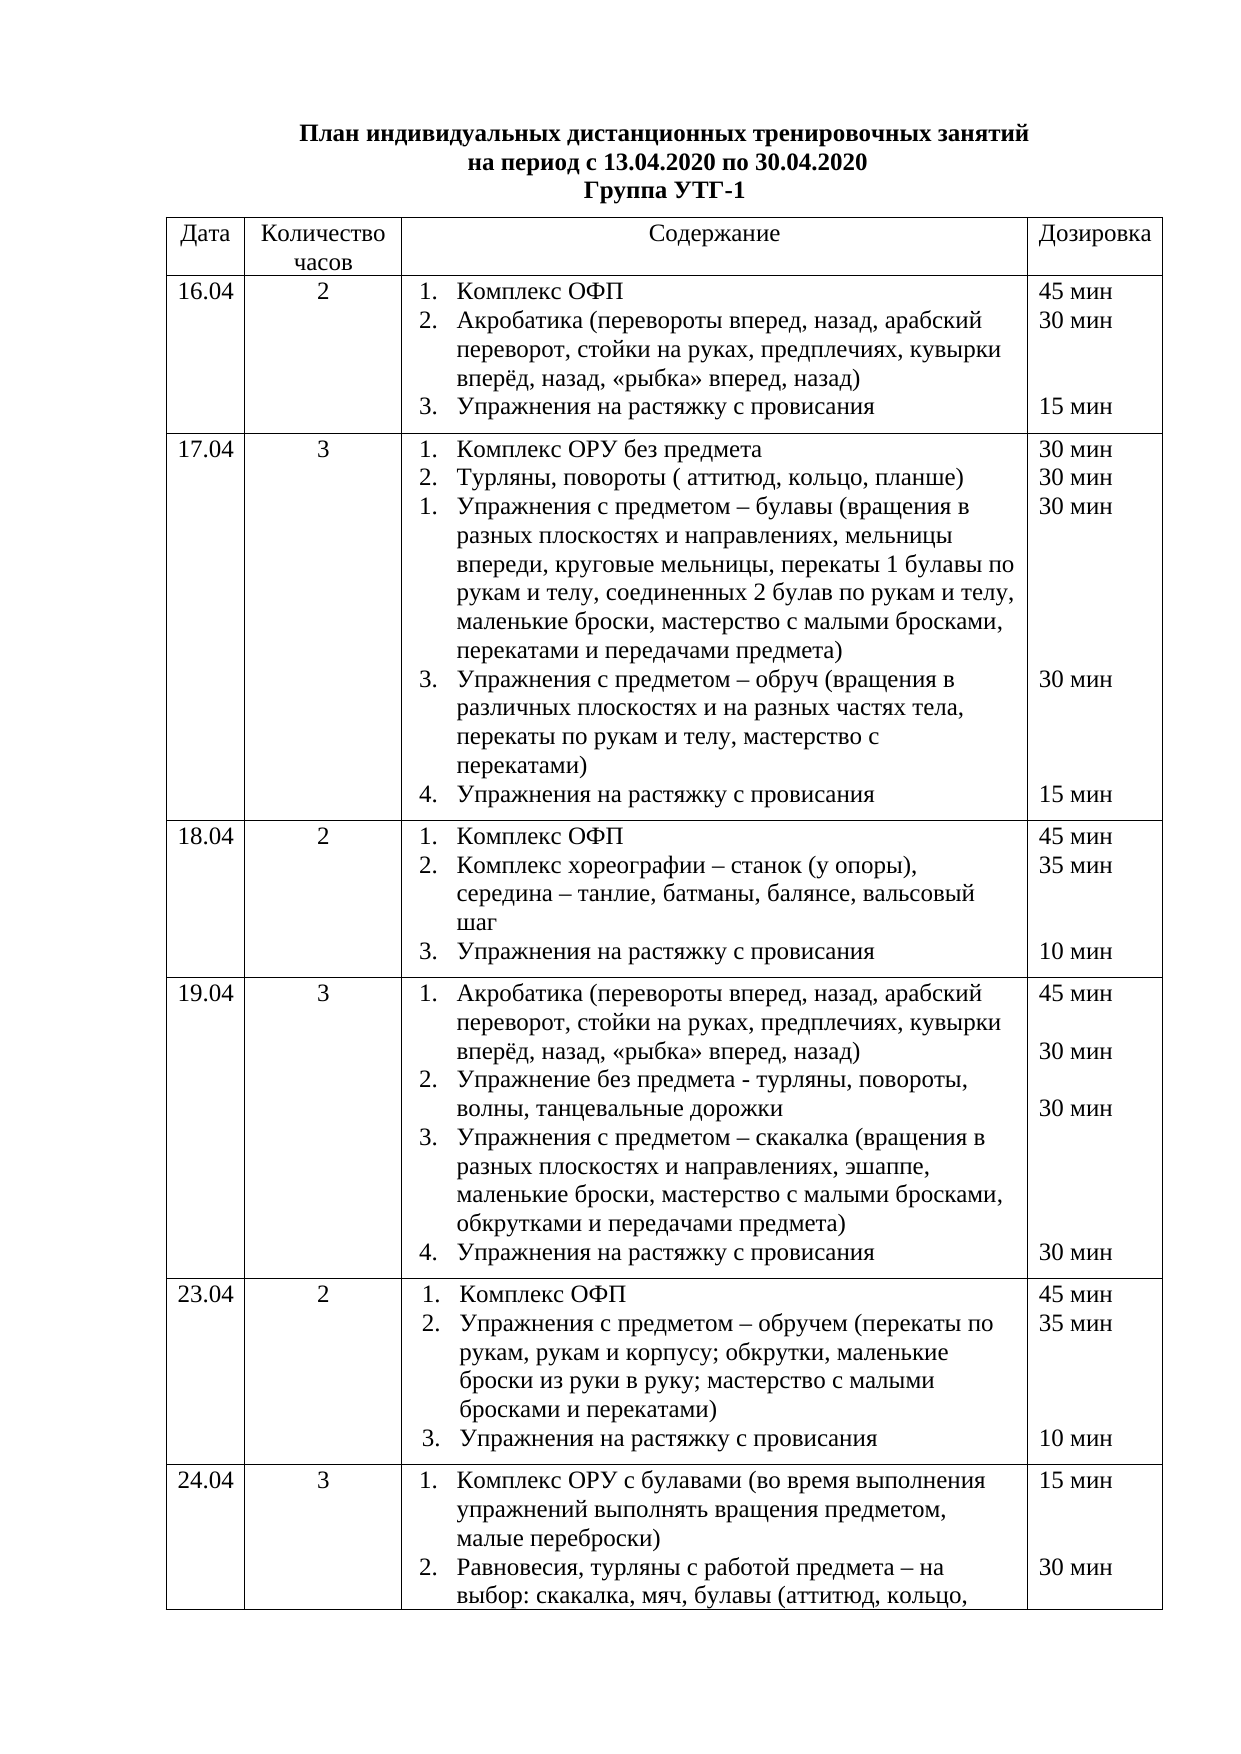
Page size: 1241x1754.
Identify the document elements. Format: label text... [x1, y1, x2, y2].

table_cell 2 [245, 276, 401, 433]
table_cell 16.04 [167, 276, 244, 433]
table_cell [402, 1465, 1027, 1609]
table_cell 45 мин 35 мин 10 мин [1028, 821, 1162, 977]
table_cell Комплекс ОФП Акробатика (перевороты вперед, назад, арабский переворот, стойки на руках, предплечиях, кувырки вперёд, назад, «рыбка» вперед, назад) Упражнения на растяжку с провисания [402, 276, 1027, 433]
table_header Дозировка [1028, 218, 1162, 275]
table_cell 3 [245, 978, 401, 1278]
table_header Дата [167, 218, 244, 275]
text План индивидуальных дистанционных тренировочных занятий [177, 118, 1152, 147]
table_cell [1028, 1465, 1162, 1609]
table_cell 2 [245, 821, 401, 977]
table_cell 30 мин 30 мин 30 мин 30 мин 15 мин [1028, 434, 1162, 820]
text Группа УТГ-1 [177, 176, 1152, 204]
table_cell Комплекс ОФП Упражнения с предметом – обручем (перекаты по рукам, рукам и корпусу; обкрутки, маленькие броски из руки в руку; мастерство с малыми бросками и перекатами) Упражнения на растяжку с провисания [402, 1279, 1027, 1464]
table_cell 3 [245, 1465, 401, 1609]
table_cell 45 мин 30 мин 30 мин 30 мин [1028, 978, 1162, 1278]
table_cell 3 [245, 434, 401, 820]
table_cell 45 мин 35 мин 10 мин [1028, 1279, 1162, 1464]
table_cell Акробатика (перевороты вперед, назад, арабский переворот, стойки на руках, предплечиях, кувырки вперёд, назад, «рыбка» вперед, назад) Упражнение без предмета - турляны, повороты, волны, танцевальные дорожки Упражнения с предметом – скакалка (вращения в разных плоскостях и направлениях, эшаппе, маленькие броски, мастерство с малыми бросками, обкрутками и передачами предмета) Упражнения на растяжку с провисания [402, 978, 1027, 1278]
table_cell Комплекс ОФП Комплекс хореографии – станок (у опоры), середина – танлие, батманы, балянсе, вальсовый шаг Упражнения на растяжку с провисания [402, 821, 1027, 977]
table_cell 17.04 [167, 434, 244, 820]
table_cell 45 мин 30 мин 15 мин [1028, 276, 1162, 433]
table_cell 2 [245, 1279, 401, 1464]
table_cell Комплекс ОРУ без предмета Турляны, повороты ( аттитюд, кольцо, планше) Упражнения с предметом – булавы (вращения в разных плоскостях и направлениях, мельницы впереди, круговые мельницы, перекаты 1 булавы по рукам и телу, соединенных 2 булав по рукам и телу, маленькие броски, мастерство с малыми бросками, перекатами и передачами предмета) Упражнения с предметом – обруч (вращения в различных плоскостях и на разных частях тела, перекаты по рукам и телу, мастерство с перекатами) Упражнения на растяжку с провисания [402, 434, 1027, 820]
text на период с 13.04.2020 по 30.04.2020 [177, 147, 1152, 176]
table_cell 24.04 [167, 1465, 244, 1609]
table_cell 18.04 [167, 821, 244, 977]
table_cell 23.04 [167, 1279, 244, 1464]
table_cell 19.04 [167, 978, 244, 1278]
table_header Количество часов [245, 218, 401, 275]
table_header Содержание [402, 218, 1027, 275]
